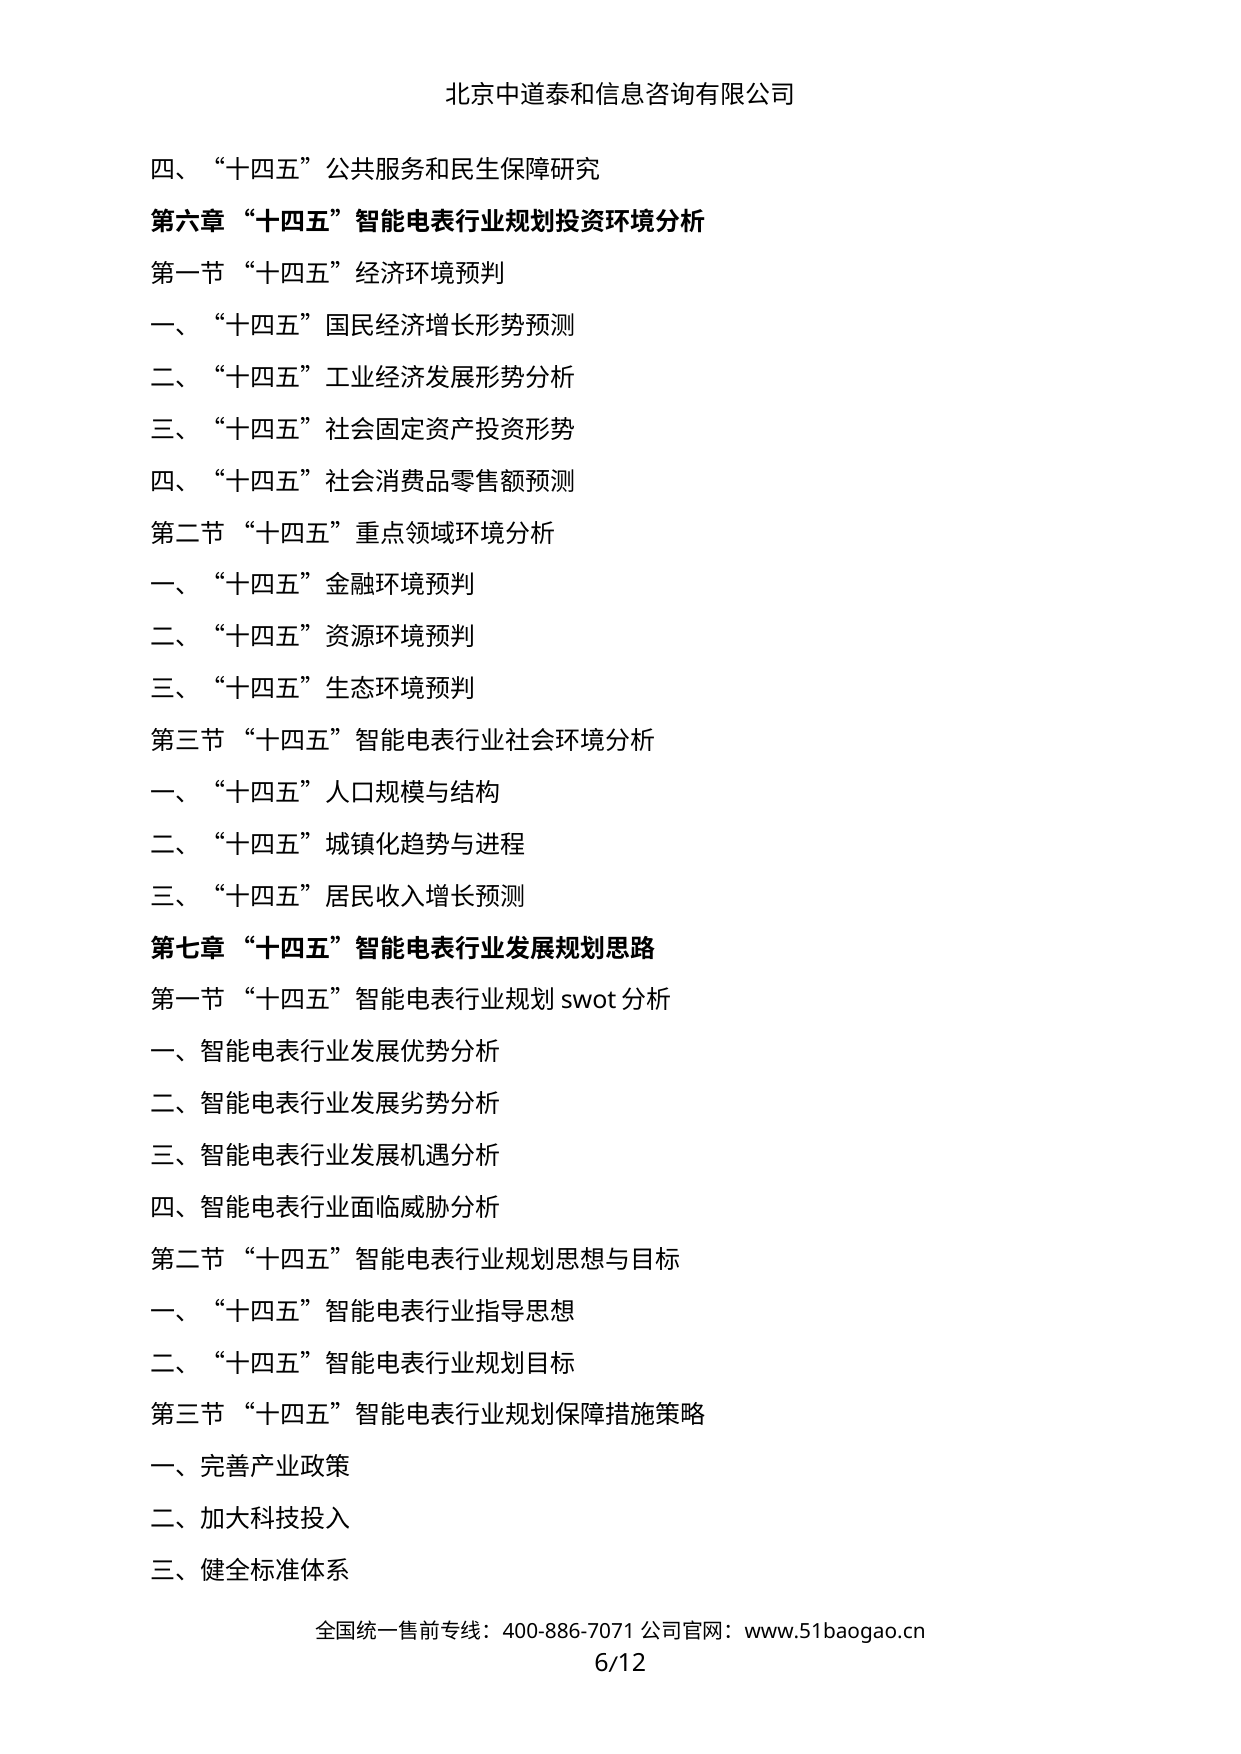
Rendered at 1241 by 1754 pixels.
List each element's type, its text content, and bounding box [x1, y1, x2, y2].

text 一、“十四五”金融环境预判 [150, 565, 1090, 601]
text 三、“十四五”居民收入增长预测 [150, 876, 1090, 912]
text 二、“十四五”资源环境预判 [150, 617, 1090, 653]
text 二、智能电表行业发展劣势分析 [150, 1084, 1090, 1120]
text 一、“十四五”国民经济增长形势预测 [150, 306, 1090, 342]
text 二、加大科技投入 [150, 1499, 1090, 1535]
text 三、智能电表行业发展机遇分析 [150, 1136, 1090, 1172]
text 第二节 “十四五”智能电表行业规划思想与目标 [150, 1239, 1090, 1276]
text 第三节 “十四五”智能电表行业社会环境分析 [150, 721, 1090, 757]
text 第一节 “十四五”智能电表行业规划swot分析 [150, 980, 1090, 1016]
text 三、“十四五”社会固定资产投资形势 [150, 409, 1090, 446]
text 第三节 “十四五”智能电表行业规划保障措施策略 [150, 1395, 1090, 1431]
text 第六章 “十四五”智能电表行业规划投资环境分析 [150, 202, 1090, 238]
text 第二节 “十四五”重点领域环境分析 [150, 513, 1090, 549]
text 四、智能电表行业面临威胁分析 [150, 1187, 1090, 1224]
text 一、“十四五”智能电表行业指导思想 [150, 1291, 1090, 1327]
text 三、“十四五”生态环境预判 [150, 669, 1090, 705]
text 四、“十四五”社会消费品零售额预测 [150, 461, 1090, 497]
text 二、“十四五”智能电表行业规划目标 [150, 1343, 1090, 1379]
text 一、“十四五”人口规模与结构 [150, 772, 1090, 809]
text 二、“十四五”城镇化趋势与进程 [150, 824, 1090, 861]
text 一、智能电表行业发展优势分析 [150, 1032, 1090, 1068]
text 二、“十四五”工业经济发展形势分析 [150, 357, 1090, 394]
text 三、健全标准体系 [150, 1551, 1090, 1587]
text 一、完善产业政策 [150, 1447, 1090, 1483]
text 第七章 “十四五”智能电表行业发展规划思路 [150, 928, 1090, 964]
text 第一节 “十四五”经济环境预判 [150, 254, 1090, 290]
text 四、“十四五”公共服务和民生保障研究 [150, 150, 1090, 186]
